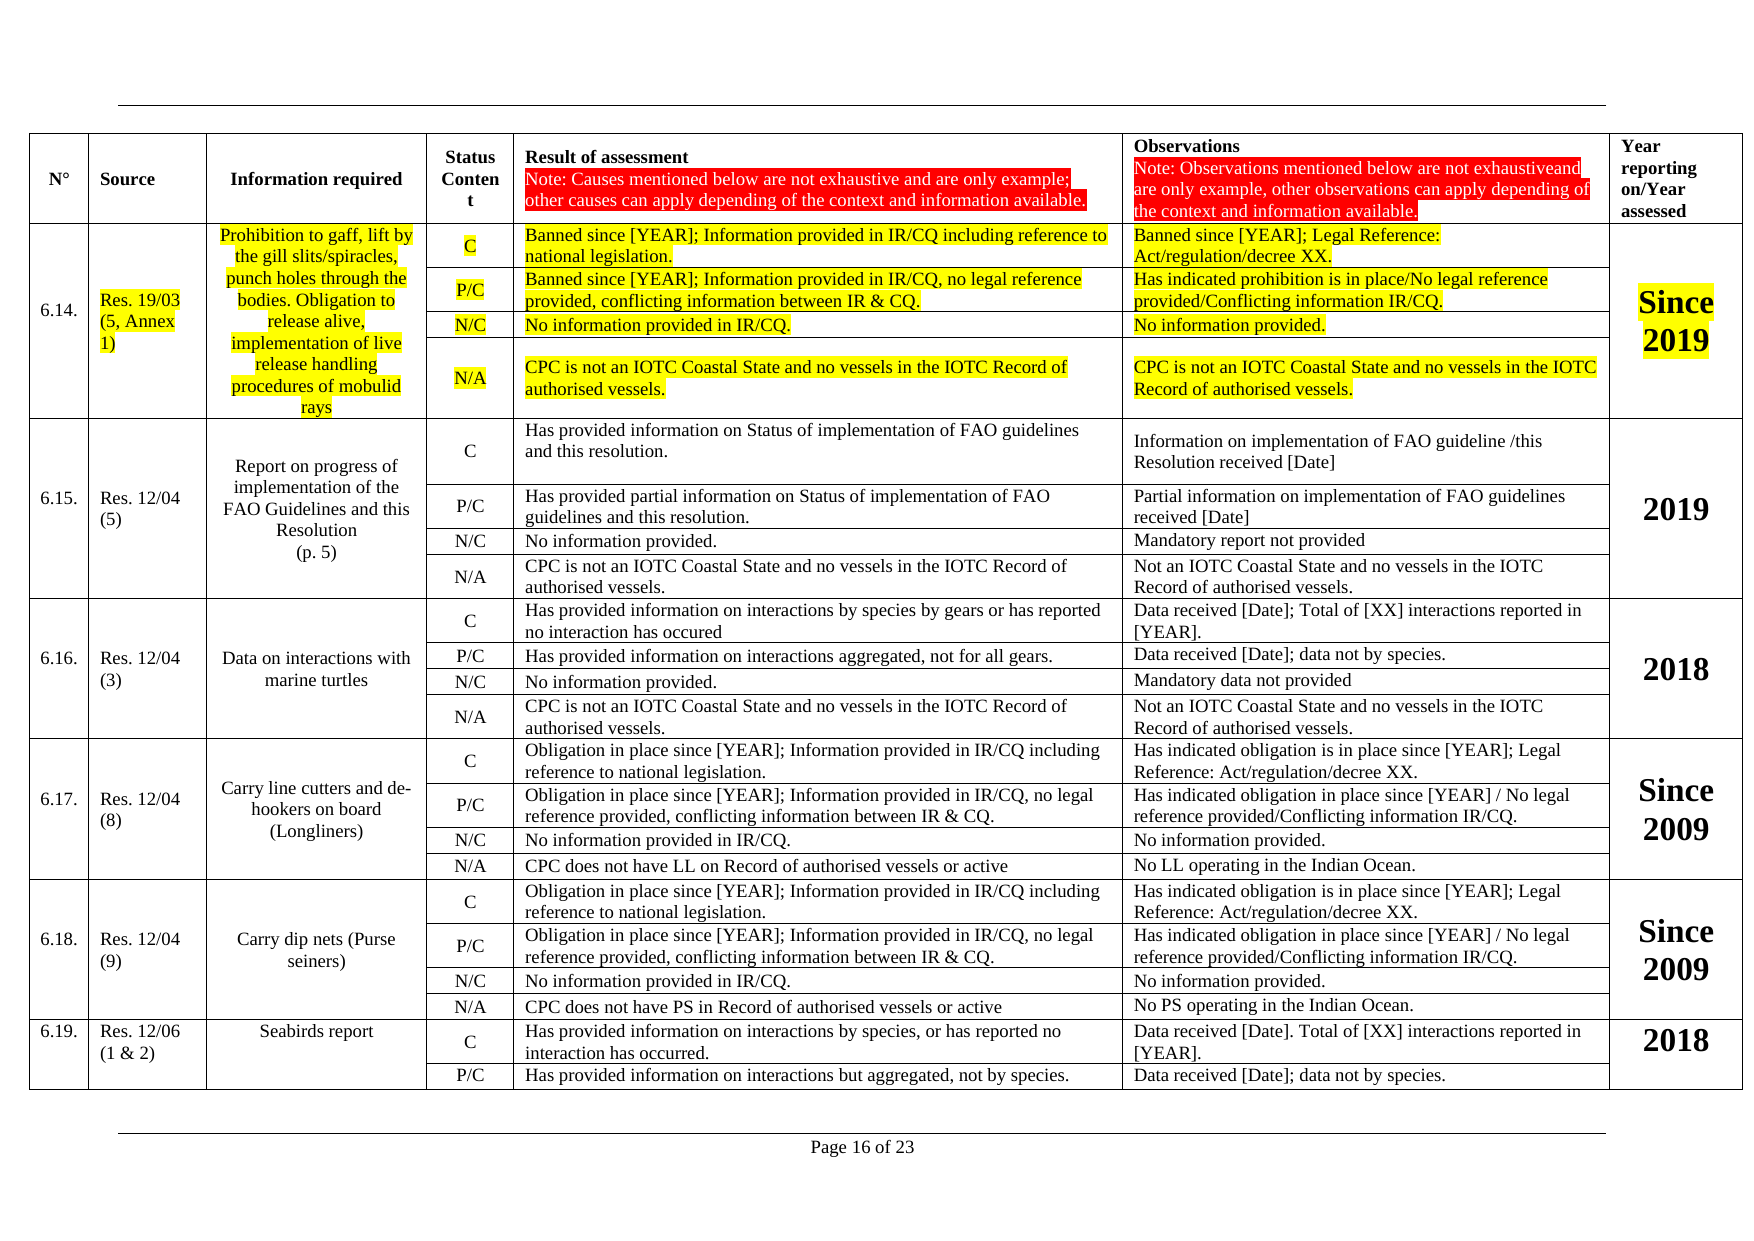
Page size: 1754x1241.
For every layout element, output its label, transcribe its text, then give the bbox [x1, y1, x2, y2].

table_header Status Content [427, 134, 513, 223]
table_cell Res. 12/04 (9) [89, 880, 206, 1019]
table_cell Data on interactions with marine turtles [207, 599, 426, 738]
table_cell CPC is not an IOTC Coastal State and no vessels in the IOTC Record of authorised vessels. [514, 695, 1122, 738]
table_cell Banned since [YEAR]; Information provided in IR/CQ including reference to national legislation. [673, 224, 1122, 267]
table_cell No information provided in IR/CQ. [514, 968, 1122, 993]
table_cell 2019 [1610, 419, 1742, 598]
table_cell P/C [427, 643, 513, 668]
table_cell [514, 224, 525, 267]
table_cell Since 2009 [1610, 880, 1742, 1019]
table_cell Since 2009 [1610, 739, 1742, 879]
table_cell 2018 [1610, 1020, 1742, 1089]
table_cell Res. 12/06 (1 & 2) [89, 1020, 206, 1089]
table_cell Data received [Date]; data not by species. [1123, 1064, 1609, 1089]
table_cell Has indicated prohibition is in place/No legal reference provided/Conflicting information IR/CQ. [1123, 268, 1609, 311]
table_cell Res. 12/04 (5) [89, 419, 206, 598]
table_cell C [427, 739, 513, 782]
table_cell 2018 [1610, 599, 1742, 738]
table_cell N/C [427, 529, 513, 554]
table_header Source [89, 134, 206, 223]
table_cell Seabirds report [207, 1020, 426, 1089]
table_cell Has provided information on interactions by species, or has reported no interaction has occurred. [514, 1020, 1122, 1063]
table_cell C [427, 1020, 513, 1063]
table_cell Res. 19/03 (5, Annex 1) [89, 224, 206, 418]
table_cell N/A [427, 695, 513, 738]
table_cell Mandatory data not provided [1123, 669, 1609, 694]
table_cell N/A [427, 338, 513, 418]
table_cell N/C [427, 312, 513, 337]
table_cell [30, 880, 88, 1019]
table_cell Carry dip nets (Purse seiners) [207, 880, 426, 1019]
table_cell [30, 739, 88, 879]
table_cell No information provided. [1123, 312, 1609, 337]
table_cell Report on progress of implementation of the FAO Guidelines and this Resolution (p. 5) [207, 419, 426, 598]
table_cell Has provided partial information on Status of implementation of FAO guidelines and this resolution. [514, 485, 1122, 528]
table_cell Has provided information on interactions by species by gears or has reported no interaction has occured [514, 599, 1122, 642]
table_cell Carry line cutters and de-hookers on board (Longliners) [207, 739, 426, 879]
table_cell Partial information on implementation of FAO guidelines received [Date] [1123, 485, 1609, 528]
table_cell C [427, 599, 513, 642]
table_cell P/C [427, 784, 513, 827]
table_cell Not an IOTC Coastal State and no vessels in the IOTC Record of authorised vessels. [1123, 695, 1609, 738]
table_cell P/C [427, 268, 513, 311]
table_cell Information on implementation of FAO guideline /this Resolution received [Date] [1123, 419, 1609, 483]
table_cell Has indicated obligation is in place since [YEAR]; Legal Reference: Act/regulation/decree XX. [1123, 880, 1609, 923]
table_cell N/C [427, 828, 513, 853]
table_cell P/C [427, 485, 513, 528]
table_cell CPC is not an IOTC Coastal State and no vessels in the IOTC Record of authorised vessels. [514, 338, 1122, 418]
table_cell C [427, 419, 513, 483]
table_cell Has provided information on Status of implementation of FAO guidelines and this resolution. [514, 419, 1122, 483]
table_cell N/A [427, 854, 513, 879]
table_cell No information provided. [1123, 828, 1609, 853]
table_cell C [427, 224, 513, 267]
table_cell No information provided. [1123, 968, 1609, 993]
table_header Result of assessment Note: Causes mentioned below are not exhaustive and are only example; other causes can apply depending of the context and information available. [514, 134, 1122, 223]
table_cell [30, 224, 88, 418]
table_cell CPC does not have PS in Record of authorised vessels or active [514, 994, 1122, 1019]
table_cell [30, 1020, 88, 1089]
table_cell Banned since [YEAR]; Information provided in IR/CQ, no legal reference provided, conflicting information between IR & CQ. [514, 268, 1122, 311]
table_cell Obligation in place since [YEAR]; Information provided in IR/CQ including reference to national legislation. [514, 880, 1122, 923]
table_cell Res. 12/04 (3) [89, 599, 206, 738]
table_header N° [30, 134, 88, 223]
table_cell P/C [427, 1064, 513, 1089]
table_cell CPC is not an IOTC Coastal State and no vessels in the IOTC Record of authorised vessels. [514, 555, 1122, 598]
table_cell [30, 599, 88, 738]
table_cell Has indicated obligation in place since [YEAR] / No legal reference provided/Conflicting information IR/CQ. [1123, 784, 1609, 827]
table_cell Has provided information on interactions but aggregated, not by species. [514, 1064, 1122, 1089]
table_cell No LL operating in the Indian Ocean. [1123, 854, 1609, 879]
table_cell No PS operating in the Indian Ocean. [1123, 994, 1609, 1019]
table_cell Mandatory report not provided [1123, 529, 1609, 554]
table_cell Data received [Date]. Total of [XX] interactions reported in [YEAR]. [1123, 1020, 1609, 1063]
table_cell Not an IOTC Coastal State and no vessels in the IOTC Record of authorised vessels. [1123, 555, 1609, 598]
table_cell N/A [427, 555, 513, 598]
table_cell CPC is not an IOTC Coastal State and no vessels in the IOTC Record of authorised vessels. [1123, 338, 1609, 418]
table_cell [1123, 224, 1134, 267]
table_cell No information provided in IR/CQ. [514, 828, 1122, 853]
table_cell Banned since [YEAR]; Legal Reference: Act/regulation/decree XX. [1332, 224, 1609, 267]
table_cell Data received [Date]; Total of [XX] interactions reported in [YEAR]. [1123, 599, 1609, 642]
table_cell Data received [Date]; data not by species. [1123, 643, 1609, 668]
table_cell N/C [427, 669, 513, 694]
table_cell C [427, 880, 513, 923]
table_cell No information provided. [514, 529, 1122, 554]
table_header Year reporting on/Year assessed [1610, 134, 1742, 223]
table_cell Res. 12/04 (8) [89, 739, 206, 879]
table_cell Obligation in place since [YEAR]; Information provided in IR/CQ including reference to national legislation. [514, 739, 1122, 782]
table_cell Has indicated obligation is in place since [YEAR]; Legal Reference: Act/regulation/decree XX. [1123, 739, 1609, 782]
table_cell P/C [427, 924, 513, 967]
table_cell Prohibition to gaff, lift by the gill slits/spiracles, punch holes through the bodies. Obligation to release alive, implementation of live release handling procedures of mobulid rays [207, 224, 426, 418]
table_cell N/A [427, 994, 513, 1019]
table_header Observations Note: Observations mentioned below are not exhaustiveand are only example, other observations can apply depending of the context and information available. [1123, 134, 1609, 223]
table_cell CPC does not have LL on Record of authorised vessels or active [514, 854, 1122, 879]
table_header Information required [207, 134, 426, 223]
table_cell No information provided in IR/CQ. [514, 312, 1122, 337]
table_cell Since 2019 [1610, 224, 1742, 418]
table_cell Has indicated obligation in place since [YEAR] / No legal reference provided/Conflicting information IR/CQ. [1123, 924, 1609, 967]
table_cell Obligation in place since [YEAR]; Information provided in IR/CQ, no legal reference provided, conflicting information between IR & CQ. [514, 924, 1122, 967]
table_cell N/C [427, 968, 513, 993]
table_cell No information provided. [514, 669, 1122, 694]
table_cell Obligation in place since [YEAR]; Information provided in IR/CQ, no legal reference provided, conflicting information between IR & CQ. [514, 784, 1122, 827]
table_cell [30, 419, 88, 598]
table_cell Has provided information on interactions aggregated, not for all gears. [514, 643, 1122, 668]
